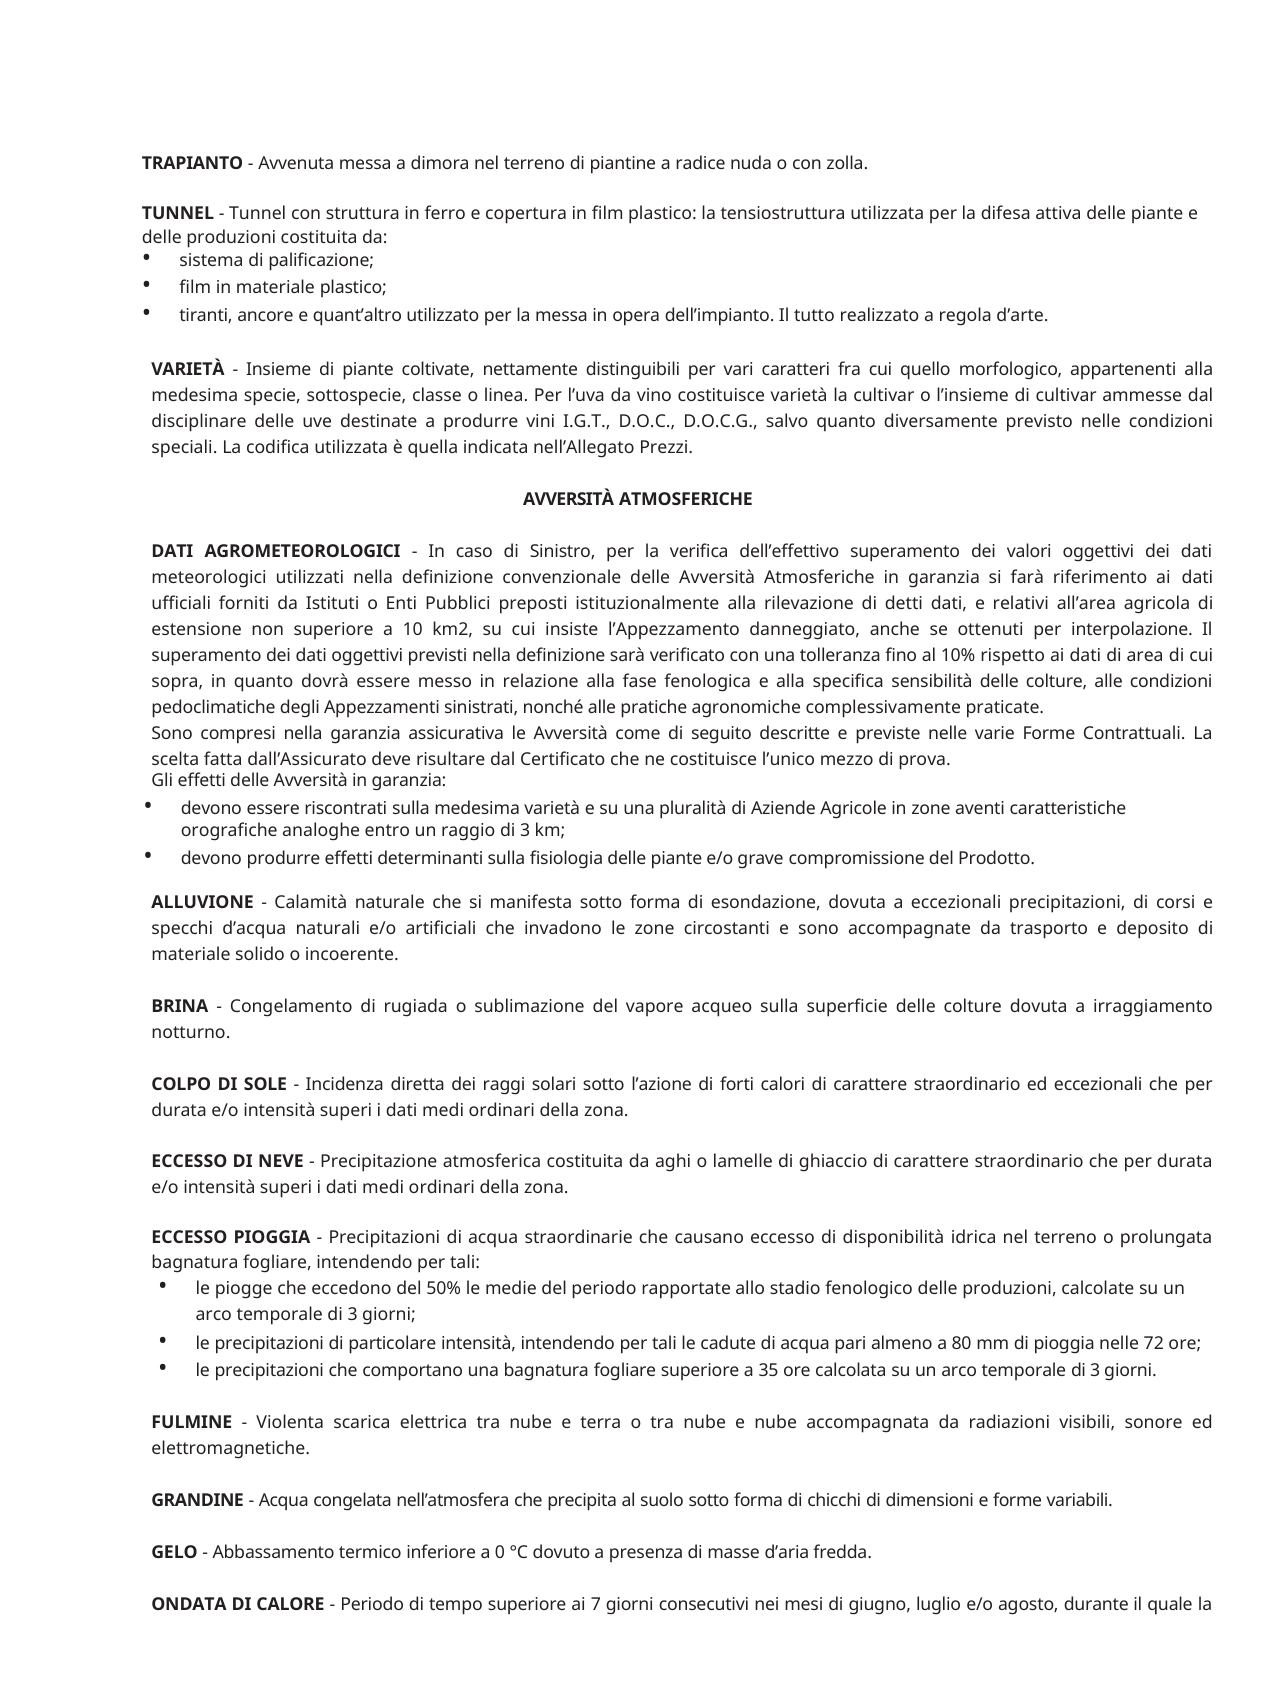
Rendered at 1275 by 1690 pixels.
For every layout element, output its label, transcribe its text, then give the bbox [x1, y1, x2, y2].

list le piogge che eccedono del 50% le medie del periodo rapportate allo stadio fenologico delle produzioni, calcolate su un arco temporale di 3 giorni; [158, 1273, 1213, 1325]
text GELO - Abbassamento termico inferiore a 0 °C dovuto a presenza di masse d’aria fredda. [151, 1539, 1213, 1563]
text Gli effetti delle Avversità in garanzia: [151, 772, 1213, 791]
text TUNNEL - Tunnel con struttura in ferro e copertura in film plastico: la tensiostruttura utilizzata per la difesa attiva delle piante e delle produzioni costituita da: [142, 201, 1213, 249]
list devono essere riscontrati sulla medesima varietà e su una pluralità di Aziende Agricole in zone aventi caratteristiche orografiche analoghe entro un raggio di 3 km; [143, 791, 1213, 842]
list le precipitazioni che comportano una bagnatura fogliare superiore a 35 ore calcolata su un arco temporale di 3 giorni. [158, 1355, 1213, 1382]
list film in materiale plastico; [142, 271, 1213, 299]
list tiranti, ancore e quant’altro utilizzato per la messa in opera dell’impianto. Il tutto realizzato a regola d’arte. [142, 299, 1213, 328]
text ECCESSO PIOGGIA - Precipitazioni di acqua straordinarie che causano eccesso di disponibilità idrica nel terreno o prolungata bagnatura fogliare, intendendo per tali: [151, 1225, 1213, 1273]
text FULMINE - Violenta scarica elettrica tra nube e terra o tra nube e nube accompagnata da radiazioni visibili, sonore ed elettromagnetiche. [151, 1409, 1213, 1459]
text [151, 1591, 1213, 1615]
text DATI AGROMETEOROLOGICI - In caso di Sinistro, per la verifica dell’effettivo superamento dei valori oggettivi dei dati meteorologici utilizzati nella definizione convenzionale delle Avversità Atmosferiche in garanzia si farà riferimento ai dati ufficiali forniti da Istituti o Enti Pubblici preposti istituzionalmente alla rilevazione di detti dati, e relativi all’area agricola di estensione non superiore a 10 km2, su cui insiste l’Appezzamento danneggiato, anche se ottenuti per interpolazione. Il superamento dei dati oggettivi previsti nella definizione sarà verificato con una tolleranza fino al 10% rispetto ai dati di area di cui sopra, in quanto dovrà essere messo in relazione alla fase fenologica e alla specifica sensibilità delle colture, alle condizioni pedoclimatiche degli Appezzamenti sinistrati, nonché alle pratiche agronomiche complessivamente praticate. [151, 538, 1213, 718]
text TRAPIANTO - Avvenuta messa a dimora nel terreno di piantine a radice nuda o con zolla. [142, 151, 1213, 175]
list le precipitazioni di particolare intensità, intendendo per tali le cadute di acqua pari almeno a 80 mm di pioggia nelle 72 ore; [158, 1325, 1213, 1355]
subtitle AVVERSITÀ ATMOSFERICHE [62, 486, 1213, 510]
text BRINA - Congelamento di rugiada o sublimazione del vapore acqueo sulla superficie delle colture dovuta a irraggiamento notturno. [151, 993, 1213, 1043]
text Sono compresi nella garanzia assicurativa le Avversità come di seguito descritte e previste nelle varie Forme Contrattuali. La scelta fatta dall’Assicurato deve risultare dal Certificato che ne costituisce l’unico mezzo di prova. [151, 720, 1213, 771]
text GRANDINE - Acqua congelata nell’atmosfera che precipita al suolo sotto forma di chicchi di dimensioni e forme variabili. [151, 1487, 1213, 1511]
text VARIETÀ - Insieme di piante coltivate, nettamente distinguibili per vari caratteri fra cui quello morfologico, appartenenti alla medesima specie, sottospecie, classe o linea. Per l’uva da vino costituisce varietà la cultivar o l’insieme di cultivar ammesse dal disciplinare delle uve destinate a produrre vini I.G.T., D.O.C., D.O.C.G., salvo quanto diversamente previsto nelle condizioni speciali. La codifica utilizzata è quella indicata nell’Allegato Prezzi. [151, 356, 1213, 458]
list sistema di palificazione; [142, 249, 1213, 271]
list devono produrre effetti determinanti sulla fisiologia delle piante e/o grave compromissione del Prodotto. [143, 842, 1213, 870]
text ECCESSO DI NEVE - Precipitazione atmosferica costituita da aghi o lamelle di ghiaccio di carattere straordinario che per durata e/o intensità superi i dati medi ordinari della zona. [151, 1149, 1213, 1199]
text COLPO DI SOLE - Incidenza diretta dei raggi solari sotto l’azione di forti calori di carattere straordinario ed eccezionali che per durata e/o intensità superi i dati medi ordinari della zona. [151, 1071, 1213, 1121]
text ALLUVIONE - Calamità naturale che si manifesta sotto forma di esondazione, dovuta a eccezionali precipitazioni, di corsi e specchi d’acqua naturali e/o artificiali che invadono le zone circostanti e sono accompagnate da trasporto e deposito di materiale solido o incoerente. [151, 889, 1213, 965]
